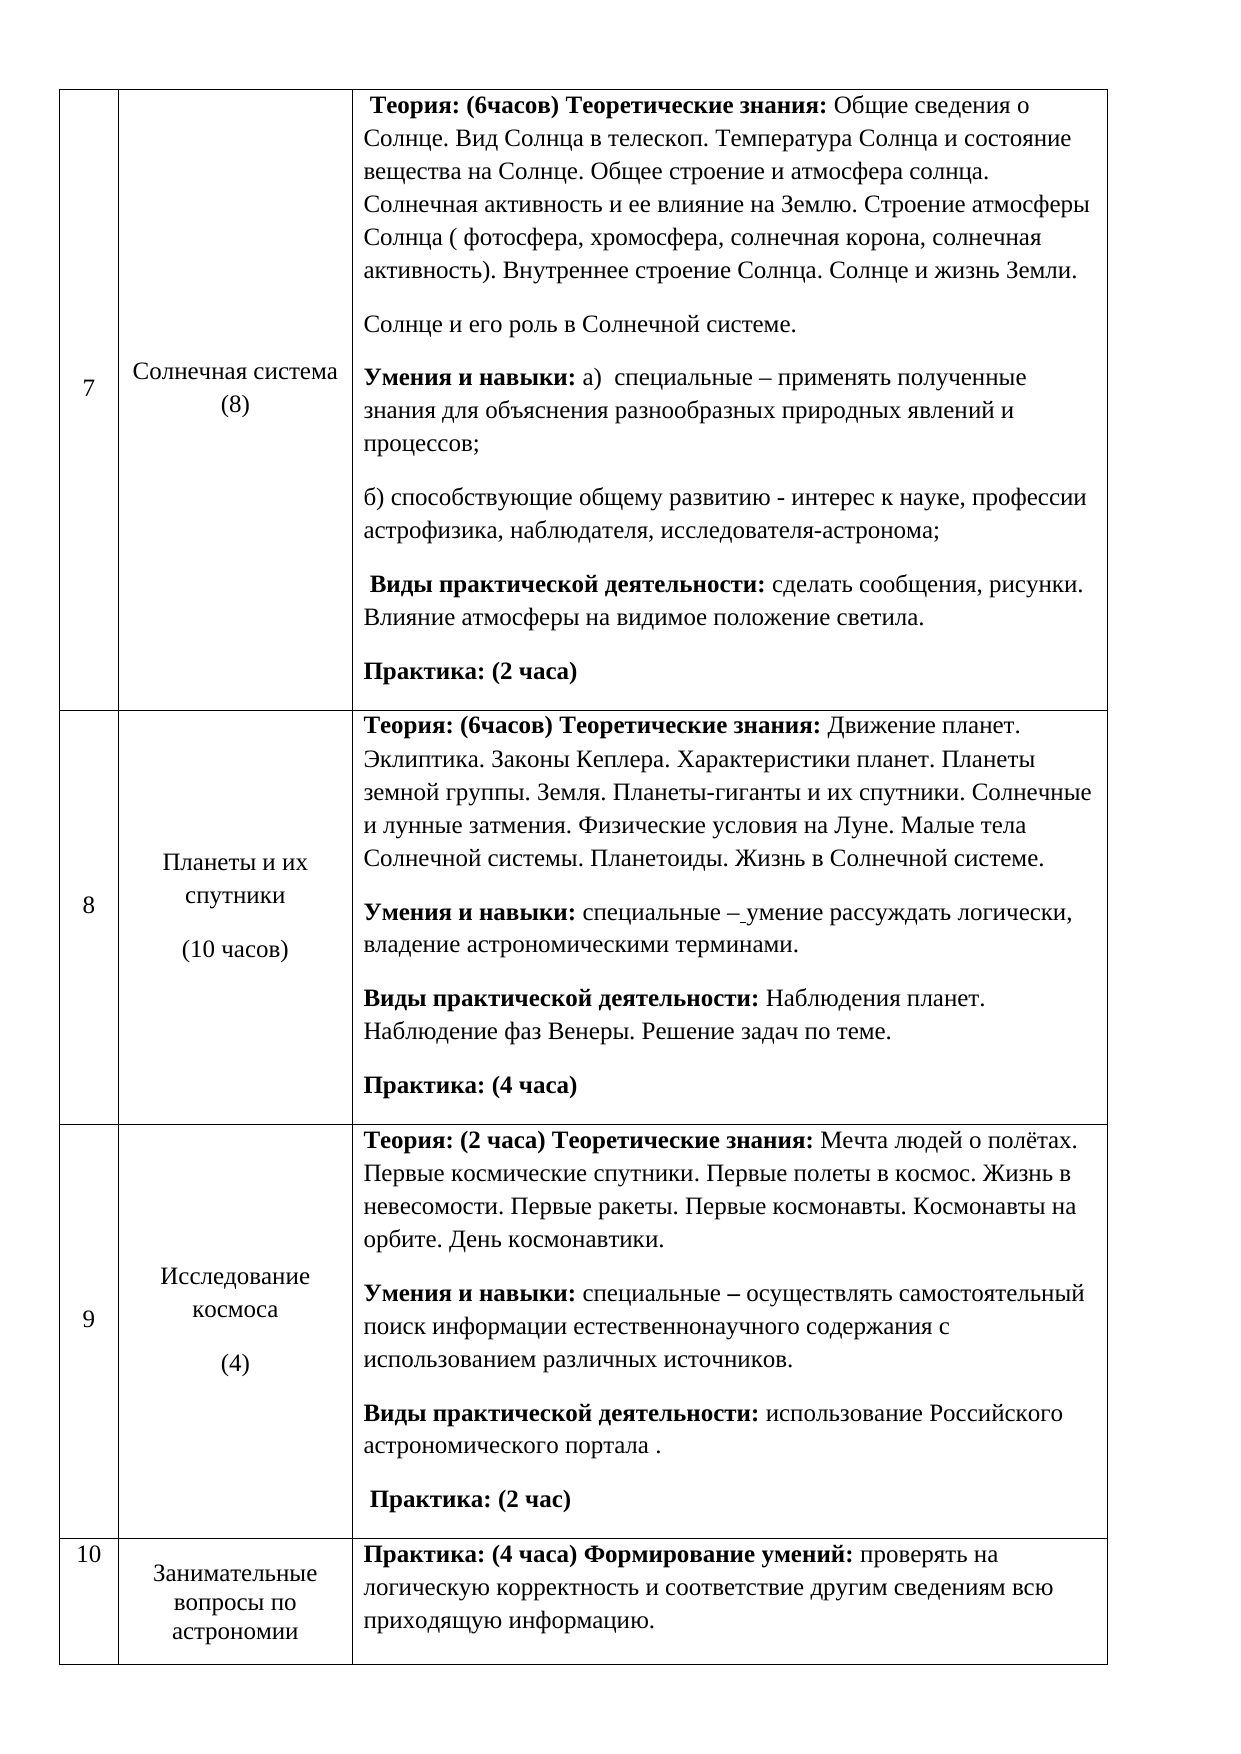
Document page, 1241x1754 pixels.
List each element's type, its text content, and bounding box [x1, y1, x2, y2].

table_cell 8 [60, 711, 118, 1124]
table_cell Теория: (2 часа) Теоретические знания: Мечта людей о полётах. Первые космические спутники. Первые полеты в космос. Жизнь в невесомости. Первые ракеты. Первые космонавты. Космонавты на орбите. День космонавтики. Умения и навыки: специальные – осуществлять самостоятельный поиск информации естественнонаучного содержания с использованием различных источников. Виды практической деятельности: использование Российского астрономического портала . Практика: (2 час) [353, 1125, 1107, 1538]
table_cell Солнечная система (8) [119, 90, 352, 709]
table_cell Исследование космоса (4) [119, 1125, 352, 1538]
table_cell 9 [60, 1125, 118, 1538]
table_cell Теория: (6часов) Теоретические знания: Движение планет. Эклиптика. Законы Кеплера. Характеристики планет. Планеты земной группы. Земля. Планеты-гиганты и их спутники. Солнечные и лунные затмения. Физические условия на Луне. Малые тела Солнечной системы. Планетоиды. Жизнь в Солнечной системе. Умения и навыки: специальные – умение рассуждать логически, владение астрономическими терминами. Виды практической деятельности: Наблюдения планет. Наблюдение фаз Венеры. Решение задач по теме. Практика: (4 часа) [353, 711, 1107, 1124]
table_cell 10 [60, 1539, 118, 1664]
table_cell Теория: (6часов) Теоретические знания: Общие сведения о Солнце. Вид Солнца в телескоп. Температура Солнца и состояние вещества на Солнце. Общее строение и атмосфера солнца. Солнечная активность и ее влияние на Землю. Строение атмосферы Солнца ( фотосфера, хромосфера, солнечная корона, солнечная активность). Внутреннее строение Солнца. Солнце и жизнь Земли. Солнце и его роль в Солнечной системе. Умения и навыки: а) специальные – применять полученные знания для объяснения разнообразных природных явлений и процессов; б) способствующие общему развитию - интерес к науке, профессии астрофизика, наблюдателя, исследователя-астронома; Виды практической деятельности: сделать сообщения, рисунки. Влияние атмосферы на видимое положение светила. Практика: (2 часа) [353, 90, 1107, 709]
table_cell Планеты и их спутники (10 часов) [119, 711, 352, 1124]
table_cell 7 [60, 90, 118, 709]
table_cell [119, 1539, 352, 1664]
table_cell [353, 1539, 1107, 1664]
